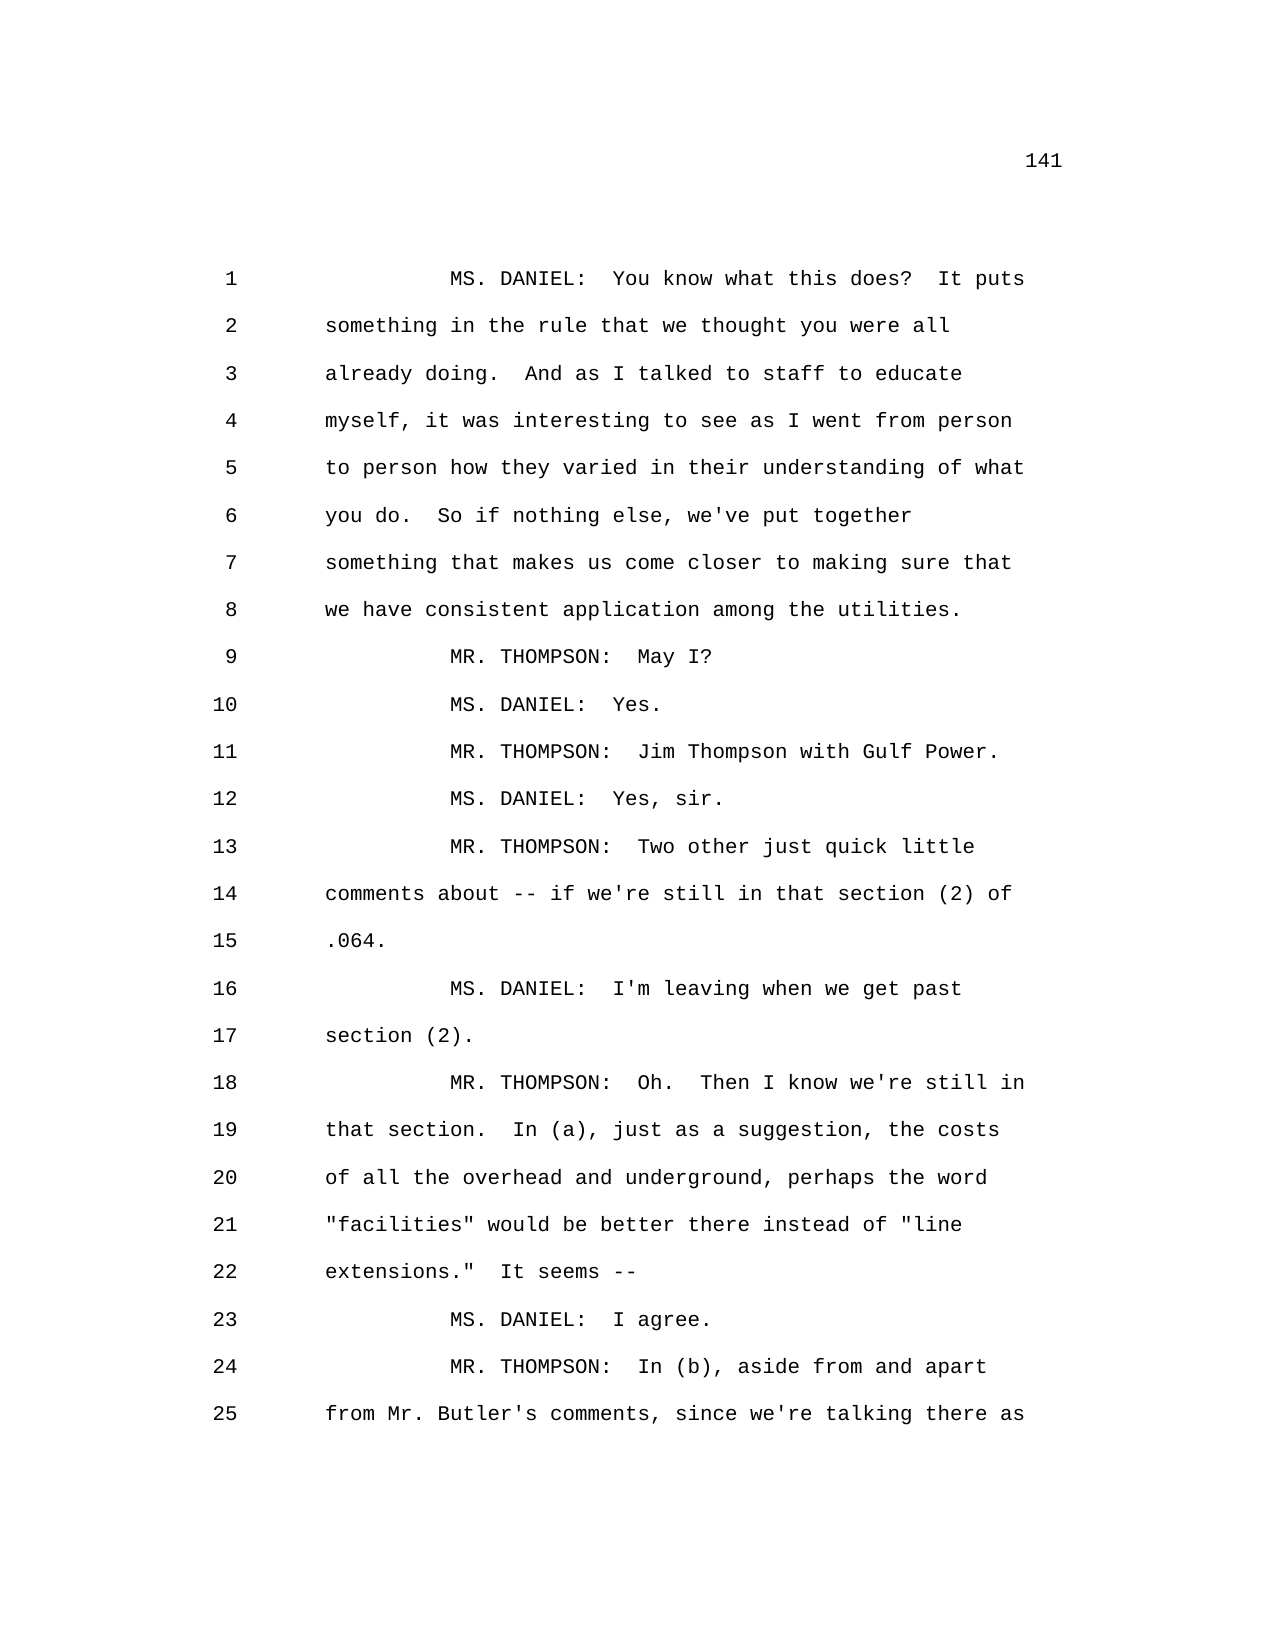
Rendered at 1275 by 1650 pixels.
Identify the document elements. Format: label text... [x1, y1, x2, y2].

text 22 extensions." It seems -- [137, 1261, 1138, 1285]
text 1 MS. DANIEL: You know what this does? It puts [137, 268, 1138, 292]
text 8 we have consistent application among the utilities. [137, 599, 1138, 623]
text 10 MS. DANIEL: Yes. [137, 694, 1138, 717]
text 17 section (2). [137, 1025, 1138, 1048]
text 24 MR. THOMPSON: In (b), aside from and apart [137, 1356, 1138, 1379]
text 3 already doing. And as I talked to staff to educate [137, 363, 1138, 386]
text 19 that section. In (a), just as a suggestion, the costs [137, 1119, 1138, 1143]
text 2 something in the rule that we thought you were all [137, 316, 1138, 339]
text 5 to person how they varied in their understanding of what [137, 457, 1138, 481]
text 4 myself, it was interesting to see as I went from person [137, 410, 1138, 434]
text 20 of all the overhead and underground, perhaps the word [137, 1167, 1138, 1190]
text 14 comments about -- if we're still in that section (2) of [137, 883, 1138, 907]
text 12 MS. DANIEL: Yes, sir. [137, 788, 1138, 812]
text 15 .064. [137, 930, 1138, 954]
text 6 you do. So if nothing else, we've put together [137, 505, 1138, 528]
text 18 MR. THOMPSON: Oh. Then I know we're still in [137, 1072, 1138, 1096]
text 21 "facilities" would be better there instead of "line [137, 1214, 1138, 1238]
text 141 [137, 150, 1138, 174]
text 9 MR. THOMPSON: May I? [137, 647, 1138, 670]
text 16 MS. DANIEL: I'm leaving when we get past [137, 978, 1138, 1001]
text 23 MS. DANIEL: I agree. [137, 1309, 1138, 1332]
text 7 something that makes us come closer to making sure that [137, 552, 1138, 576]
text 13 MR. THOMPSON: Two other just quick little [137, 836, 1138, 859]
text 25 from Mr. Butler's comments, since we're talking there as [137, 1403, 1138, 1427]
text 11 MR. THOMPSON: Jim Thompson with Gulf Power. [137, 741, 1138, 765]
